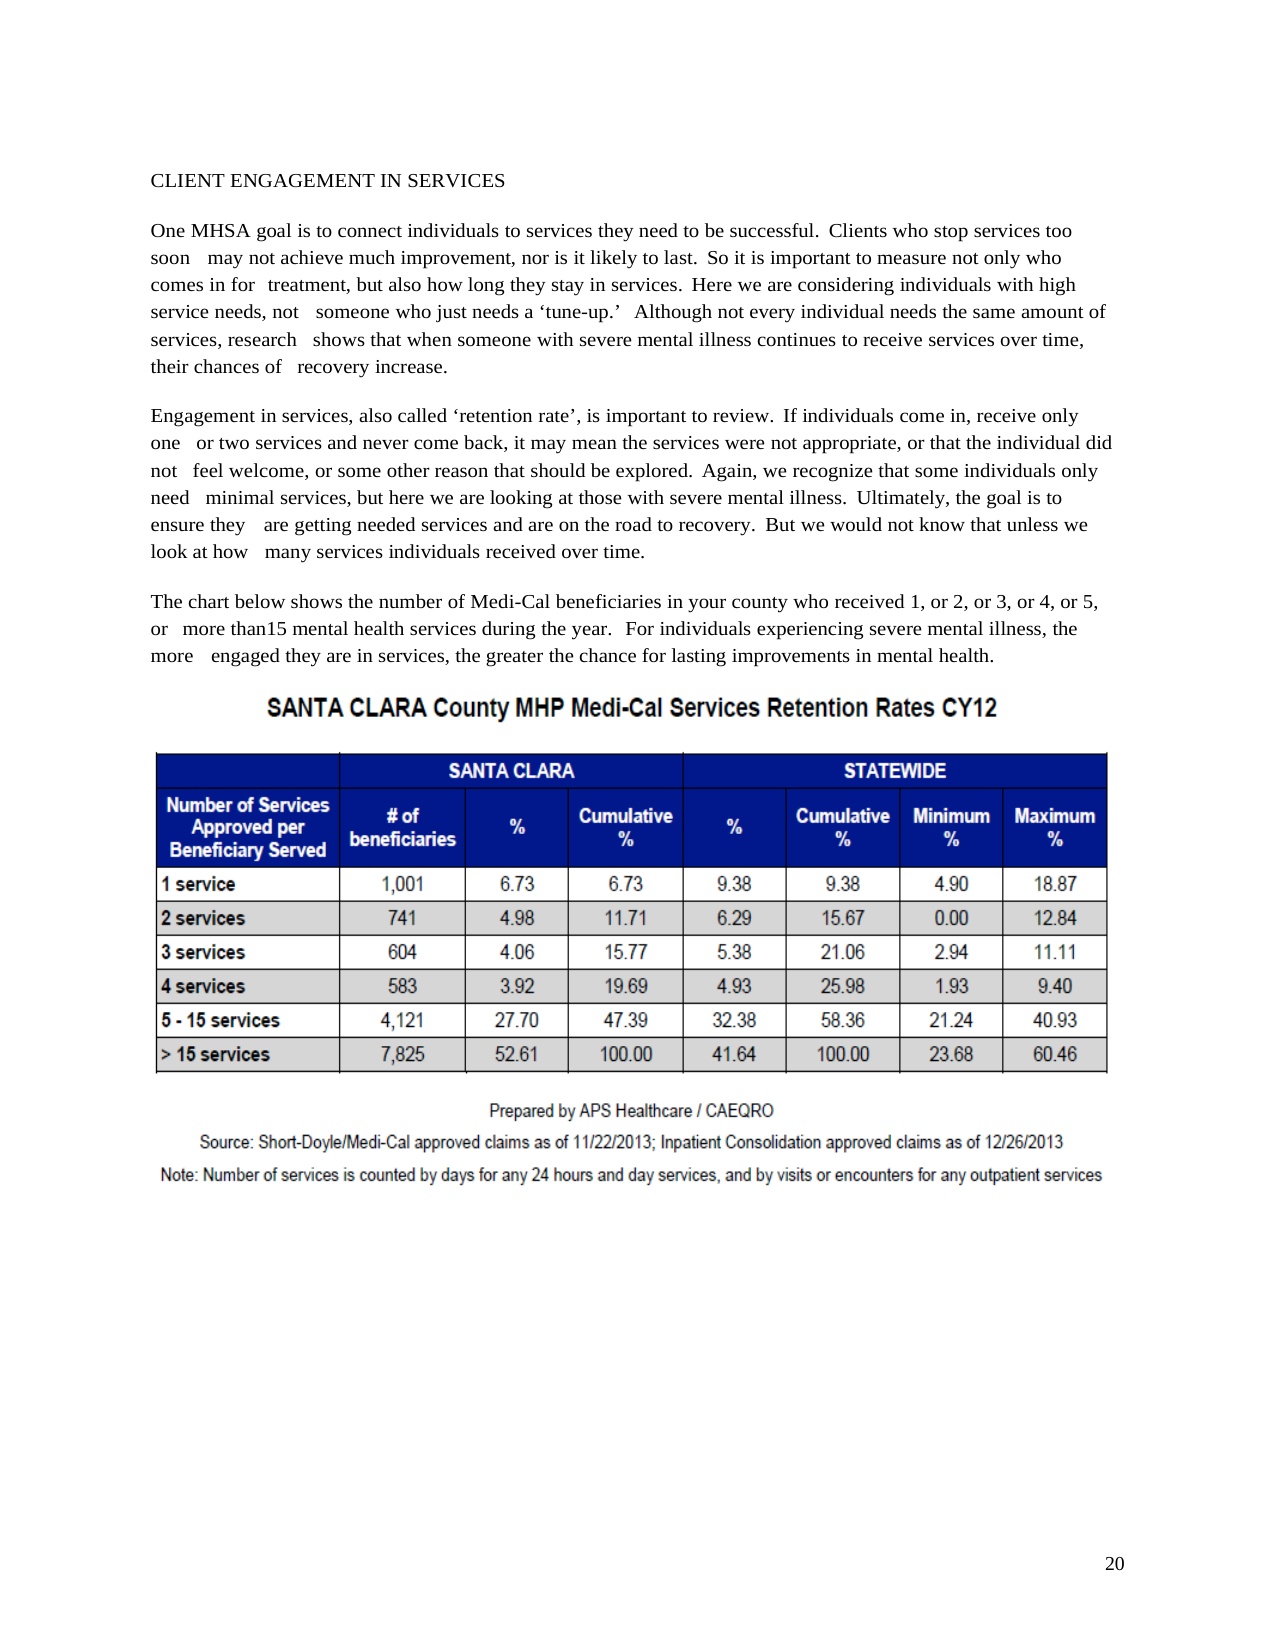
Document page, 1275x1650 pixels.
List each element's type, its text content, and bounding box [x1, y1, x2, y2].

text The chart below shows the number of Medi-Cal beneficiaries in your county who received 1, or 2, or 3, or 4, or 5, or more than15 mental health services during the year. For individuals experiencing severe mental illness, the more engaged they are in services, the greater the chance for lasting improvements in mental health. [150, 589, 1113, 667]
text Engagement in services, also called ‘retention rate’, is important to review. If individuals come in, receive only one or two services and never come back, it may mean the services were not appropriate, or that the individual did not feel welcome, or some other reason that should be explored. Again, we recognize that some individuals only need minimal services, but here we are looking at those with severe mental illness. Ultimately, the goal is to ensure they are getting needed services and are on the road to recovery. But we would not know that unless we look at how many services individuals received over time. [150, 404, 1113, 563]
text CLIENT ENGAGEMENT IN SERVICES [150, 169, 1137, 192]
picture [150, 691, 1116, 1188]
text One MHSA goal is to connect individuals to services they need to be successful. Clients who stop services too soon may not achieve much improvement, nor is it likely to last. So it is important to measure not only who comes in for treatment, but also how long they stay in services. Here we are considering individuals with high service needs, not someone who just needs a ‘tune-up.’ Although not every individual needs the same amount of services, research shows that when someone with severe mental illness continues to receive services over time, their chances of recovery increase. [150, 218, 1113, 378]
